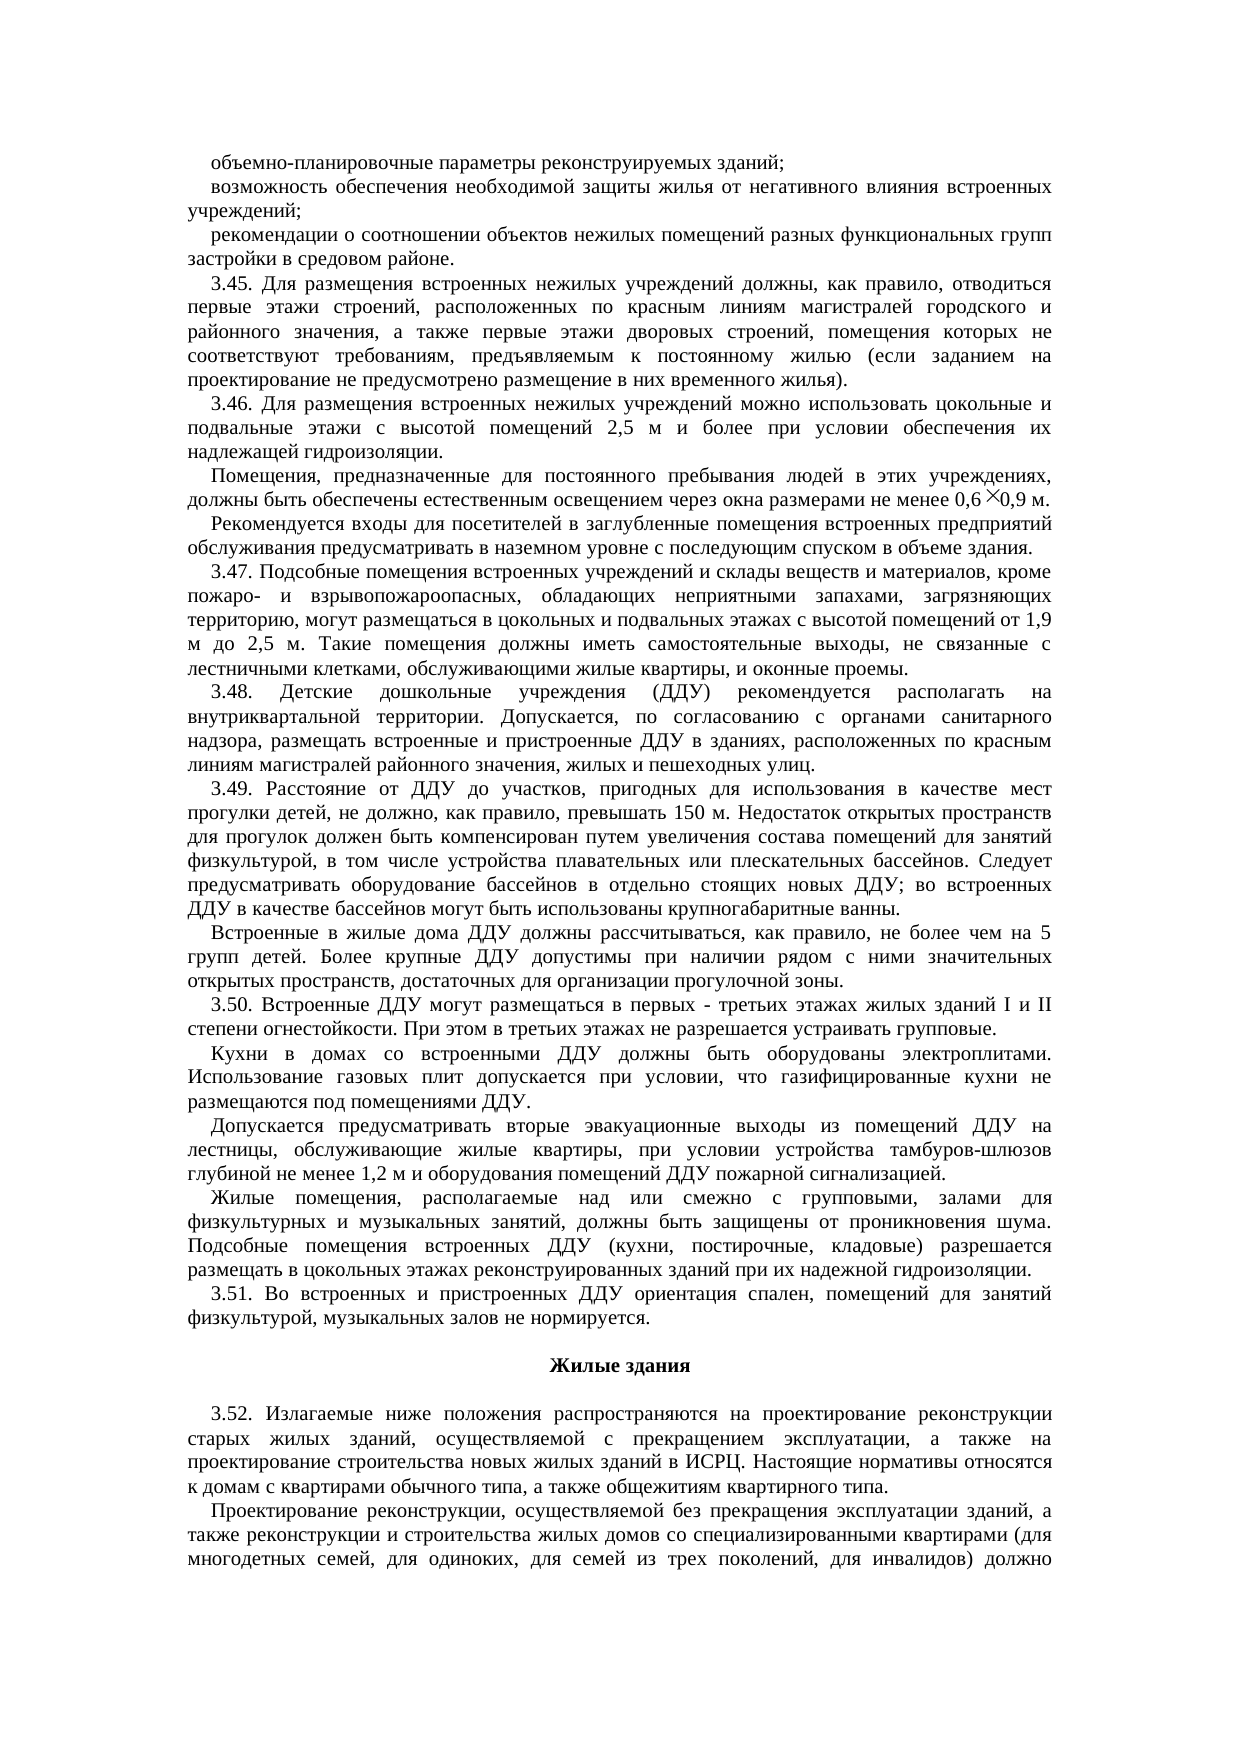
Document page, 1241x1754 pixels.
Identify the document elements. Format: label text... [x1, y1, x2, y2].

text объемно-планировочные параметры реконструируемых зданий; [187, 150, 1053, 174]
text 3.52. Излагаемые ниже положения распространяются на проектирование реконструкции старых жилых зданий, осуществляемой с прекращением эксплуатации, а также на проектирование строительства новых жилых зданий в ИСРЦ. Настоящие нормативы относятся к домам с квартирами обычного типа, а также общежитиям квартирного типа. [187, 1401, 1053, 1497]
text возможность обеспечения необходимой защиты жилья от негативного влияния встроенных учреждений; [187, 174, 1053, 222]
text 3.47. Подсобные помещения встроенных учреждений и склады веществ и материалов, кроме пожаро- и взрывопожароопасных, обладающих неприятными запахами, загрязняющих территорию, могут размещаться в цокольных и подвальных этажах с высотой помещений от 1,9 м до 2,5 м. Такие помещения должны иметь самостоятельные выходы, не связанные с лестничными клетками, обслуживающими жилые квартиры, и оконные проемы. [187, 559, 1053, 679]
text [187, 1497, 1053, 1570]
text рекомендации о соотношении объектов нежилых помещений разных функциональных групп застройки в средовом районе. [187, 222, 1053, 270]
text Встроенные в жилые дома ДДУ должны рассчитываться, как правило, не более чем на 5 групп детей. Более крупные ДДУ допустимы при наличии рядом с ними значительных открытых пространств, достаточных для организации прогулочной зоны. [187, 920, 1053, 992]
text 3.50. Встроенные ДДУ могут размещаться в первых - третьих этажах жилых зданий I и II степени огнестойкости. При этом в третьих этажах не разрешается устраивать групповые. [187, 992, 1053, 1040]
text 3.46. Для размещения встроенных нежилых учреждений можно использовать цокольные и подвальные этажи с высотой помещений 2,5 м и более при условии обеспечения их надлежащей гидроизоляции. [187, 391, 1053, 463]
text 3.48. Детские дошкольные учреждения (ДДУ) рекомендуется располагать на внутриквартальной территории. Допускается, по согласованию с органами санитарного надзора, размещать встроенные и пристроенные ДДУ в зданиях, расположенных по красным линиям магистралей районного значения, жилых и пешеходных улиц. [187, 679, 1053, 776]
text Помещения, предназначенные для постоянного пребывания людей в этих учреждениях, должны быть обеспечены естественным освещением через окна размерами не менее 0,60,9 м. [187, 463, 1053, 511]
text Жилые помещения, располагаемые над или смежно с групповыми, залами для физкультурных и музыкальных занятий, должны быть защищены от проникновения шума. Подсобные помещения встроенных ДДУ (кухни, постирочные, кладовые) разрешается размещать в цокольных этажах реконструированных зданий при их надежной гидроизоляции. [187, 1185, 1053, 1281]
text 3.49. Расстояние от ДДУ до участков, пригодных для использования в качестве мест прогулки детей, не должно, как правило, превышать 150 м. Недостаток открытых пространств для прогулок должен быть компенсирован путем увеличения состава помещений для занятий физкультурой, в том числе устройства плавательных или плескательных бассейнов. Следует предусматривать оборудование бассейнов в отдельно стоящих новых ДДУ; во встроенных ДДУ в качестве бассейнов могут быть использованы крупногабаритные ванны. [187, 776, 1053, 920]
text Допускается предусматривать вторые эвакуационные выходы из помещений ДДУ на лестницы, обслуживающие жилые квартиры, при условии устройства тамбуров-шлюзов глубиной не менее 1,2 м и оборудования помещений ДДУ пожарной сигнализацией. [187, 1112, 1053, 1185]
text 3.51. Во встроенных и пристроенных ДДУ ориентация спален, помещений для занятий физкультурой, музыкальных залов не нормируется. [187, 1281, 1053, 1329]
text Рекомендуется входы для посетителей в заглубленные помещения встроенных предприятий обслуживания предусматривать в наземном уровне с последующим спуском в объеме здания. [187, 511, 1053, 559]
text 3.45. Для размещения встроенных нежилых учреждений должны, как правило, отводиться первые этажи строений, расположенных по красным линиям магистралей городского и районного значения, а также первые этажи дворовых строений, помещения которых не соответствуют требованиям, предъявляемым к постоянному жилью (если заданием на проектирование не предусмотрено размещение в них временного жилья). [187, 270, 1053, 391]
subtitle Жилые здания [187, 1353, 1053, 1377]
text Кухни в домах со встроенными ДДУ должны быть оборудованы электроплитами. Использование газовых плит допускается при условии, что газифицированные кухни не размещаются под помещениями ДДУ. [187, 1040, 1053, 1112]
